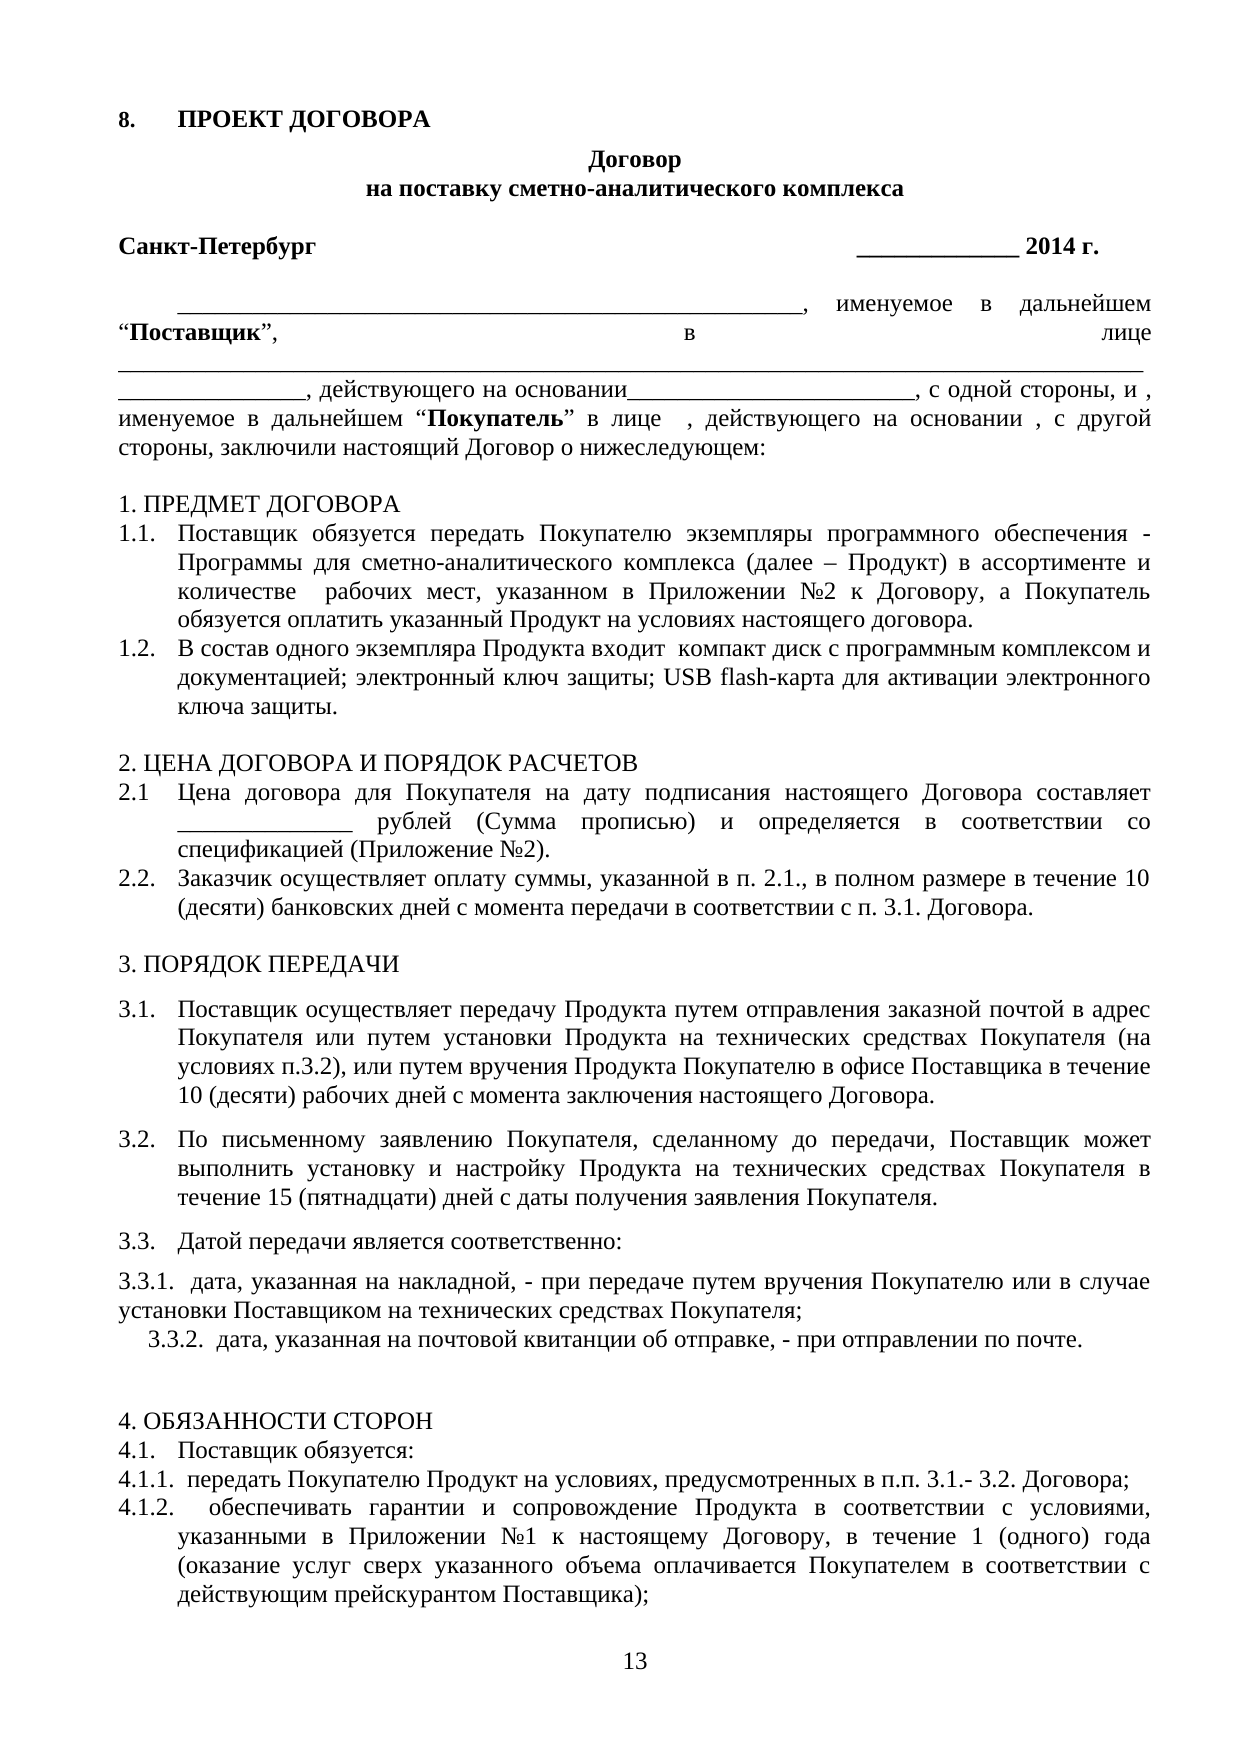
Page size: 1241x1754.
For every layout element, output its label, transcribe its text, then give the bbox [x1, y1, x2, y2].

text 2.2. Заказчик осуществляет оплату суммы, указанной в п. 2.1., в полном размере в течение 10 (десяти) банковских дней с момента передачи в соответствии с п. 3.1. Договора. [118, 863, 1152, 921]
text 3.3.2. дата, указанная на почтовой квитанции об отправке, - при отправлении по почте. [148, 1324, 1152, 1352]
text Договор [118, 144, 1152, 173]
text 3.3.1. дата, указанная на накладной, - при передаче путем вручения Покупателю или в случае установки Поставщиком на технических средствах Покупателя; [118, 1266, 1152, 1324]
text 4. ОБЯЗАННОСТИ СТОРОН [118, 1406, 1152, 1435]
text 2.1 Цена договора для Покупателя на дату подписания настоящего Договора составляет ______________ рублей (Сумма прописью) и определяется в соответствии со спецификацией (Приложение №2). [118, 777, 1152, 863]
text 4.1.1. передать Покупателю Продукт на условиях, предусмотренных в п.п. 3.1.- 3.2. Договора; [118, 1464, 1152, 1492]
text 3.3. Датой передачи является соответственно: [118, 1226, 1152, 1254]
text 1.1. Поставщик обязуется передать Покупателю экземпляры программного обеспечения - Программы для сметно-аналитического комплекса (далее – Продукт) в ассортименте и количестве рабочих мест, указанном в Приложении №2 к Договору, а Покупатель обязуется оплатить указанный Продукт на условиях настоящего договора. [118, 518, 1152, 633]
text 4.1.2. обеспечивать гарантии и сопровождение Продукта в соответствии с условиями, указанными в Приложении №1 к настоящему Договору, в течение 1 (одного) года (оказание услуг сверх указанного объема оплачивается Покупателем в соответствии с действующим прейскурантом Поставщика); [118, 1492, 1152, 1607]
text 1. ПРЕДМЕТ ДОГОВОРА [118, 489, 1152, 518]
text 8. ПРОЕКТ ДОГОВОРА [118, 104, 1152, 133]
text 2. ЦЕНА ДОГОВОРА И ПОРЯДОК РАСЧЕТОВ [118, 748, 1152, 777]
text 1.2. В состав одного экземпляра Продукта входит компакт диск с программным комплексом и документацией; электронный ключ защиты; USB flash-карта для активации электронного ключа защиты. [118, 633, 1152, 719]
text __________________________________________________, именуемое в дальнейшем “Поставщик”, в лице _________________________________________________________________________________________________, действующего на основании_______________________, с одной стороны, и Некоммерческая организация "Фонд - региональный оператор капитального ремонта общего имущества в многоквартирных домах", именуемое в дальнейшем “Покупатель” в лице _______________________________________________ ___________________________________________________, действующего на основании _____________________, с другой стороны, заключили настоящий Договор о нижеследующем: [118, 288, 1152, 461]
text на поставку сметно-аналитического комплекса [118, 173, 1152, 202]
text Санкт-Петербург _____________ 2014 г. [118, 231, 1152, 259]
text 3.2. По письменному заявлению Покупателя, сделанному до передачи, Поставщик может выполнить установку и настройку Продукта на технических средствах Покупателя в течение 15 (пятнадцати) дней с даты получения заявления Покупателя. [118, 1124, 1152, 1210]
text 3. ПОРЯДОК ПЕРЕДАЧИ [118, 949, 1152, 978]
text 3.1. Поставщик осуществляет передачу Продукта путем отправления заказной почтой в адрес Покупателя или путем установки Продукта на технических средствах Покупателя (на условиях п.3.2), или путем вручения Продукта Покупателю в офисе Поставщика в течение 10 (десяти) рабочих дней с момента заключения настоящего Договора. [118, 994, 1152, 1109]
text 4.1. Поставщик обязуется: [118, 1435, 1152, 1464]
